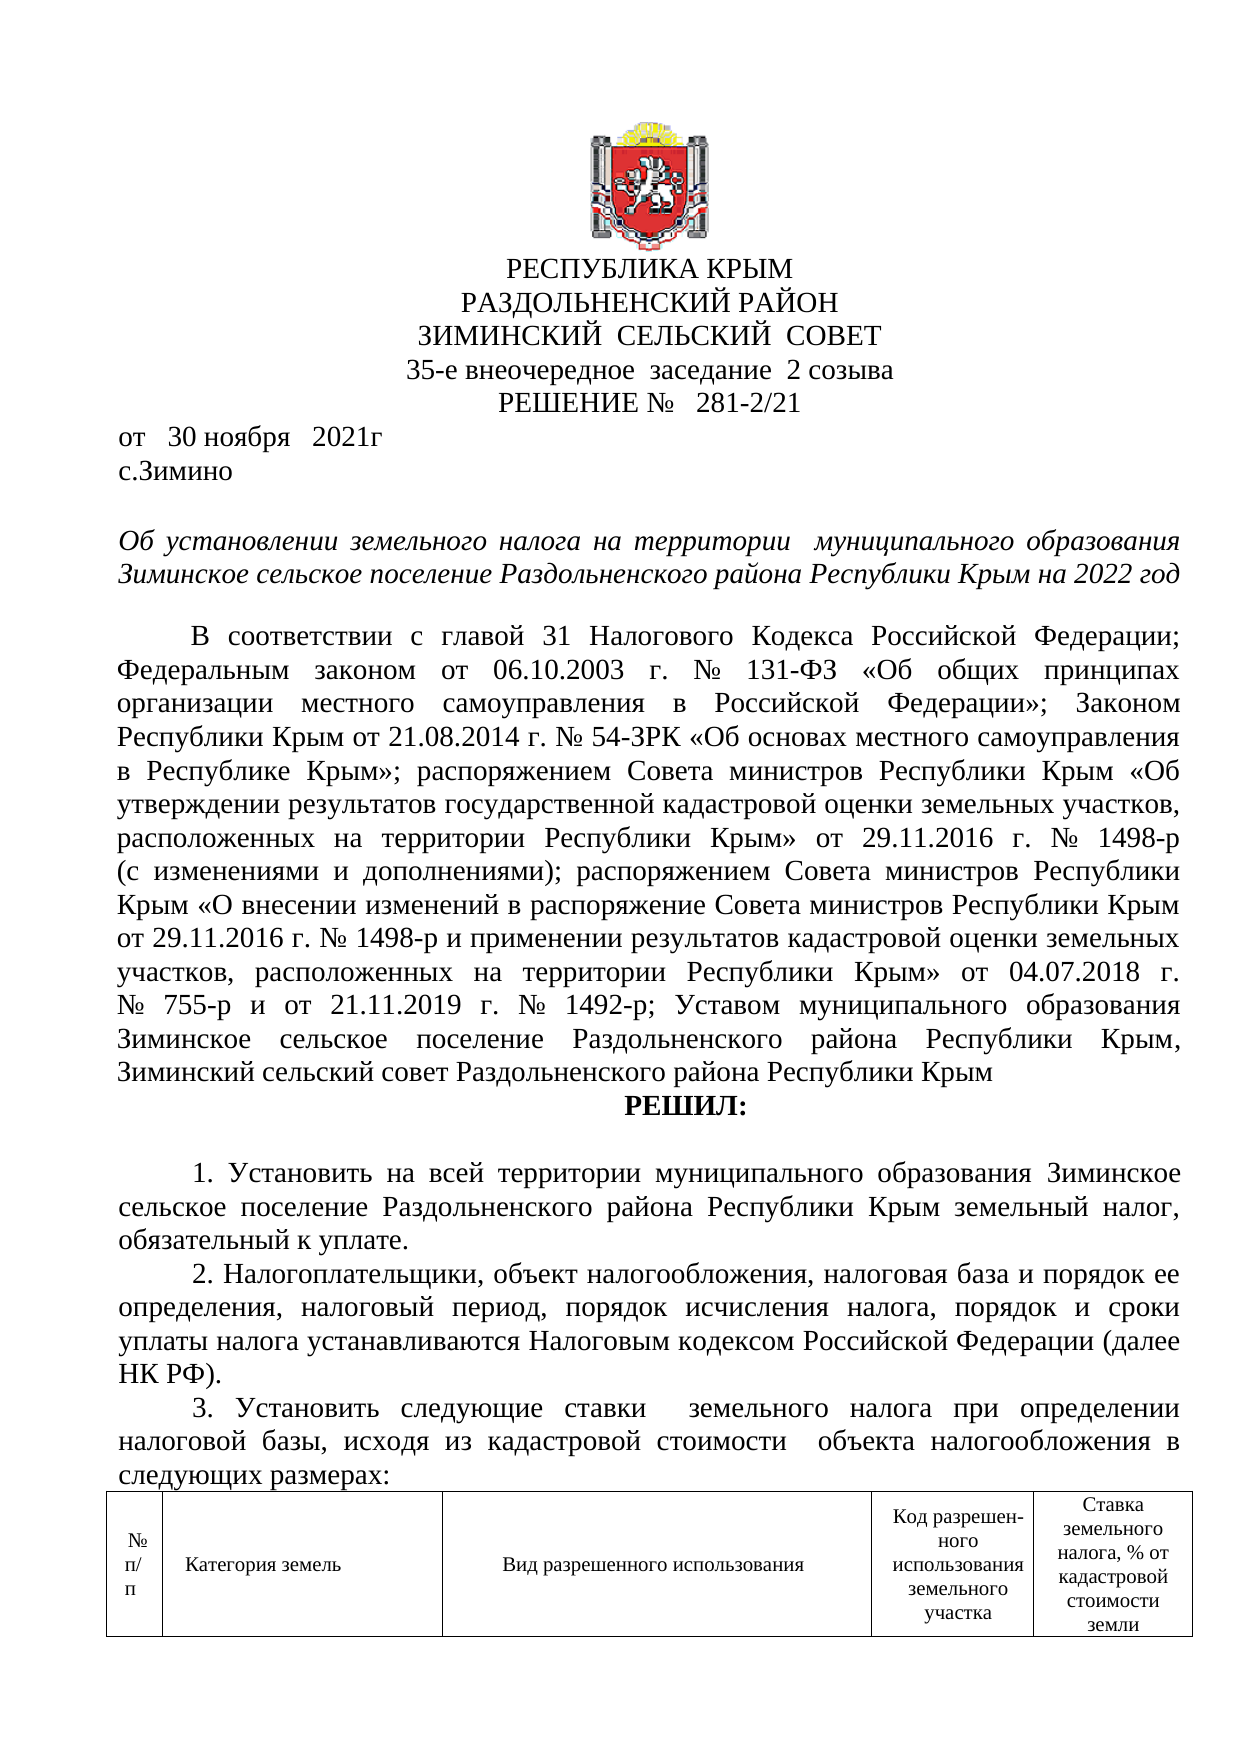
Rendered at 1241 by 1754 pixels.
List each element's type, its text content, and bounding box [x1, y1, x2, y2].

text РАЗДОЛЬНЕНСКИЙ РАЙОН [118, 285, 1181, 318]
text 1. Установить на всей территории муниципального образования Зиминское сельское поселение Раздольненского района Республики Крым земельный налог, обязательный к уплате. [118, 1155, 1181, 1256]
text В соответствии с главой 31 Налогового Кодекса Российской Федерации; Федеральным законом от 06.10.2003 г. № 131-ФЗ «Об общих принципах организации местного самоуправления в Российской Федерации»; Законом Республики Крым от 21.08.2014 г. № 54-ЗРК «Об основах местного самоуправления в Республике Крым»; распоряжением Совета министров Республики Крым «Об утверждении результатов государственной кадастровой оценки земельных участков, расположенных на территории Республики Крым» от 29.11.2016 г. № 1498-р (с изменениями и дополнениями); распоряжением Совета министров Республики Крым «О внесении изменений в распоряжение Совета министров Республики Крым от 29.11.2016 г. № 1498-р и применении результатов кадастровой оценки земельных участков, расположенных на территории Республики Крым» от 04.07.2018 г. № 755-р и от 21.11.2019 г. № 1492-р; Уставом муниципального образования Зиминское сельское поселение Раздольненского района Республики Крым, Зиминский сельский совет Раздольненского района Республики Крым [117, 618, 1181, 1088]
text Об установлении земельного налога на территории муниципального образования Зиминское сельское поселение Раздольненского района Республики Крым на 2022 год [118, 523, 1181, 590]
table_header Код разрешен-ного использования земельного участка [872, 1492, 1033, 1636]
text от 30 ноября 2021г [118, 419, 1181, 453]
text 3. Установить следующие ставки земельного налога при определении налоговой базы, исходя из кадастровой стоимости объекта налогообложения в следующих размерах: [118, 1390, 1181, 1491]
table_header № п/п [107, 1492, 162, 1636]
table_header Вид разрешенного использования [443, 1492, 871, 1636]
text 2. Налогоплательщики, объект налогообложения, налоговая база и порядок ее определения, налоговый период, порядок исчисления налога, порядок и сроки уплаты налога устанавливаются Налоговым кодексом Российской Федерации (далее НК РФ). [118, 1256, 1181, 1390]
text РЕШЕНИЕ № 281-2/21 [118, 386, 1181, 419]
text РЕШИЛ: [117, 1088, 1181, 1122]
text 35-е внеочередное заседание 2 созыва [118, 352, 1181, 386]
table_header Ставка земельного налога, % от кадастровой стоимости земли [1034, 1492, 1192, 1636]
table_header Категория земель [163, 1492, 442, 1636]
text с.Зимино [118, 453, 1181, 486]
text РЕСПУБЛИКА КРЫМ [118, 251, 1181, 285]
text ЗИМИНСКИЙ СЕЛЬСКИЙ СОВЕТ [118, 318, 1181, 352]
picture [590, 122, 709, 252]
